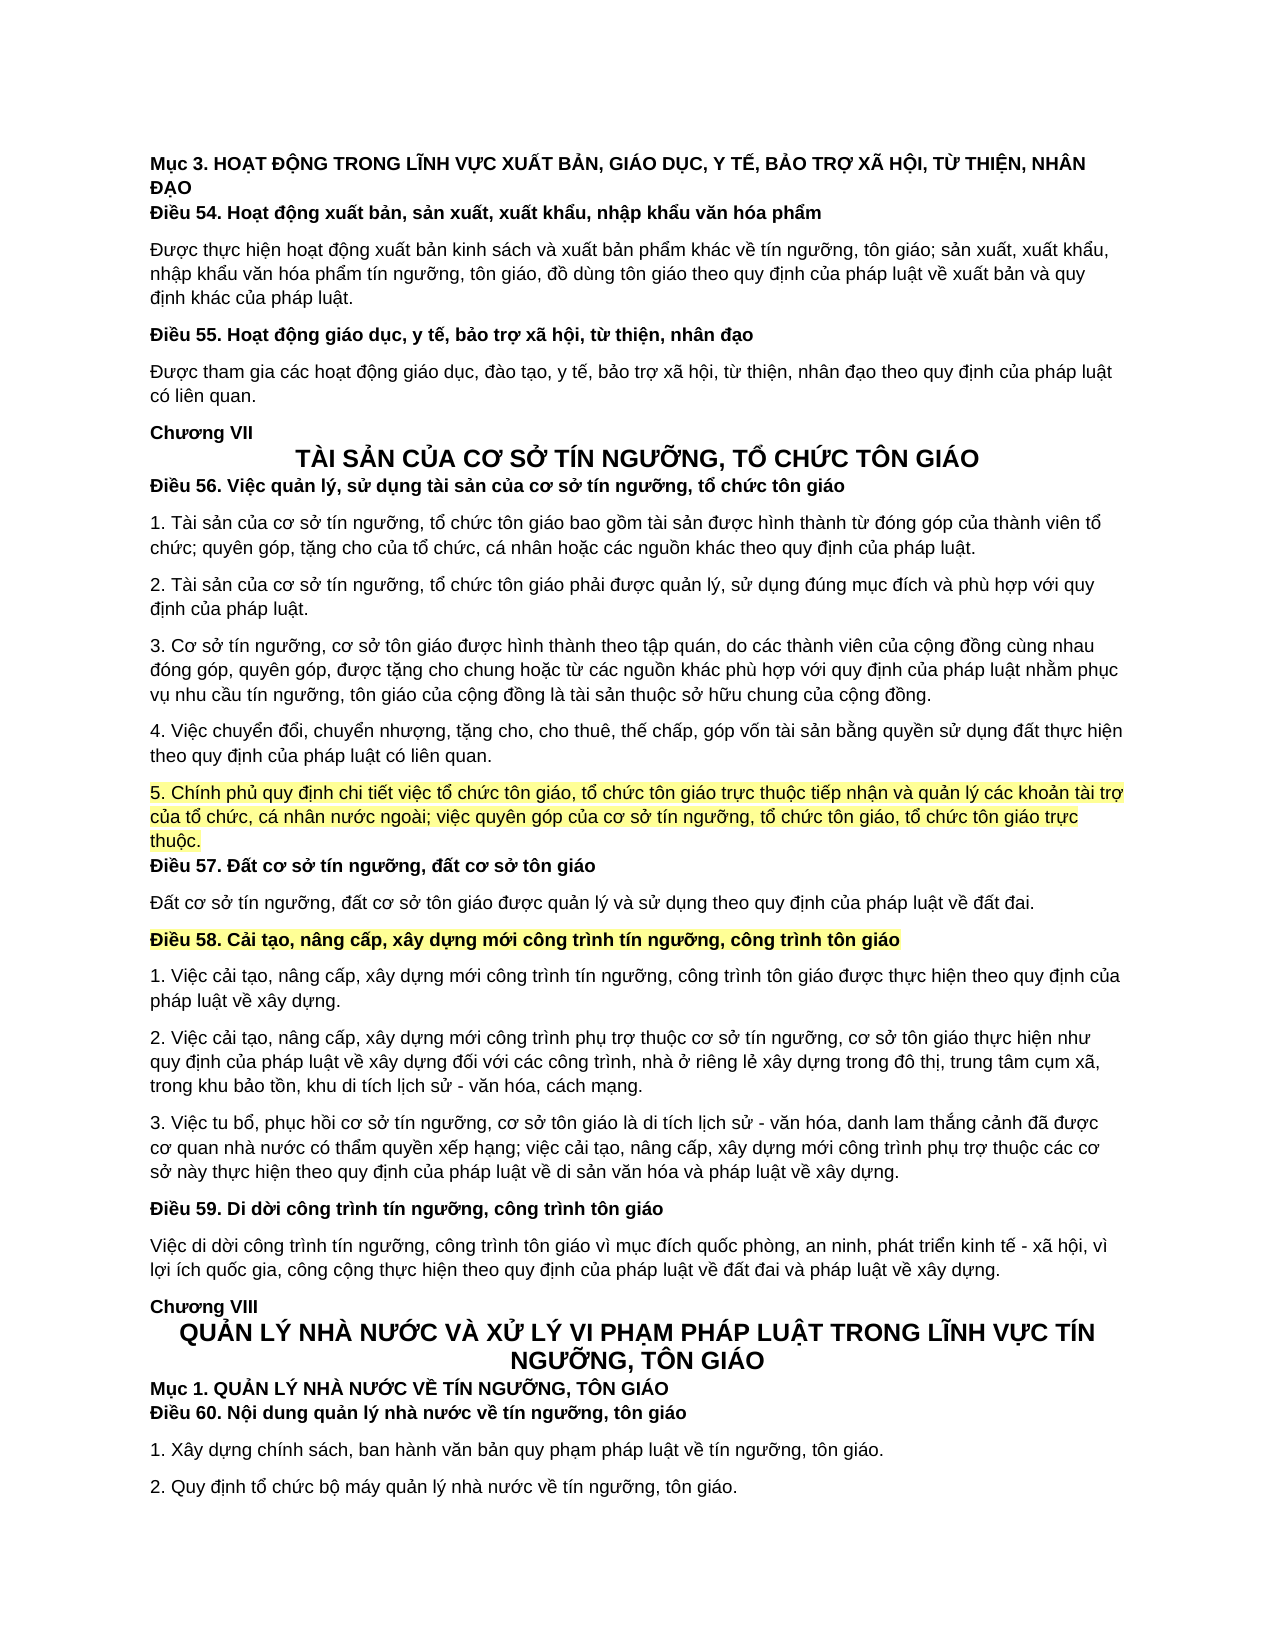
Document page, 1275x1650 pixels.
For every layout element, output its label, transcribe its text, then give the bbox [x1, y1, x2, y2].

text Điều 60. Nội dung quản lý nhà nước về tín ngưỡng, tôn giáo [150, 1399, 1125, 1424]
text 2. Tài sản của cơ sở tín ngưỡng, tổ chức tôn giáo phải được quản lý, sử dụng đúng mục đích và phù hợp với quy định của pháp luật. [150, 571, 1125, 619]
text 1. Xây dựng chính sách, ban hành văn bản quy phạm pháp luật về tín ngưỡng, tôn giáo. [150, 1436, 1125, 1461]
text Mục 3. HOẠT ĐỘNG TRONG LĨNH VỰC XUẤT BẢN, GIÁO DỤC, Y TẾ, BẢO TRỢ XÃ HỘI, TỪ THIỆN, NHÂN ĐẠO [150, 150, 1125, 199]
text Việc di dời công trình tín ngưỡng, công trình tôn giáo vì mục đích quốc phòng, an ninh, phát triển kinh tế - xã hội, vì lợi ích quốc gia, công cộng thực hiện theo quy định của pháp luật về đất đai và pháp luật về xây dựng. [150, 1232, 1125, 1281]
text Điều 55. Hoạt động giáo dục, y tế, bảo trợ xã hội, từ thiện, nhân đạo [150, 321, 1125, 346]
text 2. Việc cải tạo, nâng cấp, xây dựng mới công trình phụ trợ thuộc cơ sở tín ngưỡng, cơ sở tôn giáo thực hiện như quy định của pháp luật về xây dựng đối với các công trình, nhà ở riêng lẻ xây dựng trong đô thị, trung tâm cụm xã, trong khu bảo tồn, khu di tích lịch sử - văn hóa, cách mạng. [150, 1024, 1125, 1097]
text QUẢN LÝ NHÀ NƯỚC VÀ XỬ LÝ VI PHẠM PHÁP LUẬT TRONG LĨNH VỰC TÍN NGƯỠNG, TÔN GIÁO [150, 1317, 1125, 1375]
text Điều 56. Việc quản lý, sử dụng tài sản của cơ sở tín ngưỡng, tổ chức tôn giáo [150, 472, 1125, 497]
text 3. Cơ sở tín ngưỡng, cơ sở tôn giáo được hình thành theo tập quán, do các thành viên của cộng đồng cùng nhau đóng góp, quyên góp, được tặng cho chung hoặc từ các nguồn khác phù hợp với quy định của pháp luật nhằm phục vụ nhu cầu tín ngưỡng, tôn giáo của cộng đồng là tài sản thuộc sở hữu chung của cộng đồng. [150, 632, 1125, 705]
text Được thực hiện hoạt động xuất bản kinh sách và xuất bản phẩm khác về tín ngưỡng, tôn giáo; sản xuất, xuất khẩu, nhập khẩu văn hóa phẩm tín ngưỡng, tôn giáo, đồ dùng tôn giáo theo quy định của pháp luật về xuất bản và quy định khác của pháp luật. [150, 236, 1125, 309]
text 5. Chính phủ quy định chi tiết việc tổ chức tôn giáo, tổ chức tôn giáo trực thuộc tiếp nhận và quản lý các khoản tài trợ của tổ chức, cá nhân nước ngoài; việc quyên góp của cơ sở tín ngưỡng, tổ chức tôn giáo, tổ chức tôn giáo trực thuộc. [150, 802, 1125, 852]
text 2. Quy định tổ chức bộ máy quản lý nhà nước về tín ngưỡng, tôn giáo. [150, 1473, 1125, 1497]
text Mục 1. QUẢN LÝ NHÀ NƯỚC VỀ TÍN NGƯỠNG, TÔN GIÁO [150, 1375, 1125, 1399]
text Chương VIII [150, 1293, 1125, 1317]
text Điều 58. Cải tạo, nâng cấp, xây dựng mới công trình tín ngưỡng, công trình tôn giáo [150, 926, 1125, 950]
text 1. Tài sản của cơ sở tín ngưỡng, tổ chức tôn giáo bao gồm tài sản được hình thành từ đóng góp của thành viên tổ chức; quyên góp, tặng cho của tổ chức, cá nhân hoặc các nguồn khác theo quy định của pháp luật. [150, 509, 1125, 558]
text Điều 54. Hoạt động xuất bản, sản xuất, xuất khẩu, nhập khẩu văn hóa phẩm [150, 199, 1125, 223]
text Điều 57. Đất cơ sở tín ngưỡng, đất cơ sở tôn giáo [150, 852, 1125, 876]
text 3. Việc tu bổ, phục hồi cơ sở tín ngưỡng, cơ sở tôn giáo là di tích lịch sử - văn hóa, danh lam thắng cảnh đã được cơ quan nhà nước có thẩm quyền xếp hạng; việc cải tạo, nâng cấp, xây dựng mới công trình phụ trợ thuộc các cơ sở này thực hiện theo quy định của pháp luật về di sản văn hóa và pháp luật về xây dựng. [150, 1109, 1125, 1182]
text Đất cơ sở tín ngưỡng, đất cơ sở tôn giáo được quản lý và sử dụng theo quy định của pháp luật về đất đai. [150, 889, 1125, 913]
text Điều 59. Di dời công trình tín ngưỡng, công trình tôn giáo [150, 1195, 1125, 1219]
text 4. Việc chuyển đổi, chuyển nhượng, tặng cho, cho thuê, thế chấp, góp vốn tài sản bằng quyền sử dụng đất thực hiện theo quy định của pháp luật có liên quan. [150, 717, 1125, 766]
text TÀI SẢN CỦA CƠ SỞ TÍN NGƯỠNG, TỔ CHỨC TÔN GIÁO [150, 444, 1125, 472]
text Chương VII [150, 419, 1125, 444]
text 1. Việc cải tạo, nâng cấp, xây dựng mới công trình tín ngưỡng, công trình tôn giáo được thực hiện theo quy định của pháp luật về xây dựng. [150, 962, 1125, 1011]
text Được tham gia các hoạt động giáo dục, đào tạo, y tế, bảo trợ xã hội, từ thiện, nhân đạo theo quy định của pháp luật có liên quan. [150, 358, 1125, 407]
